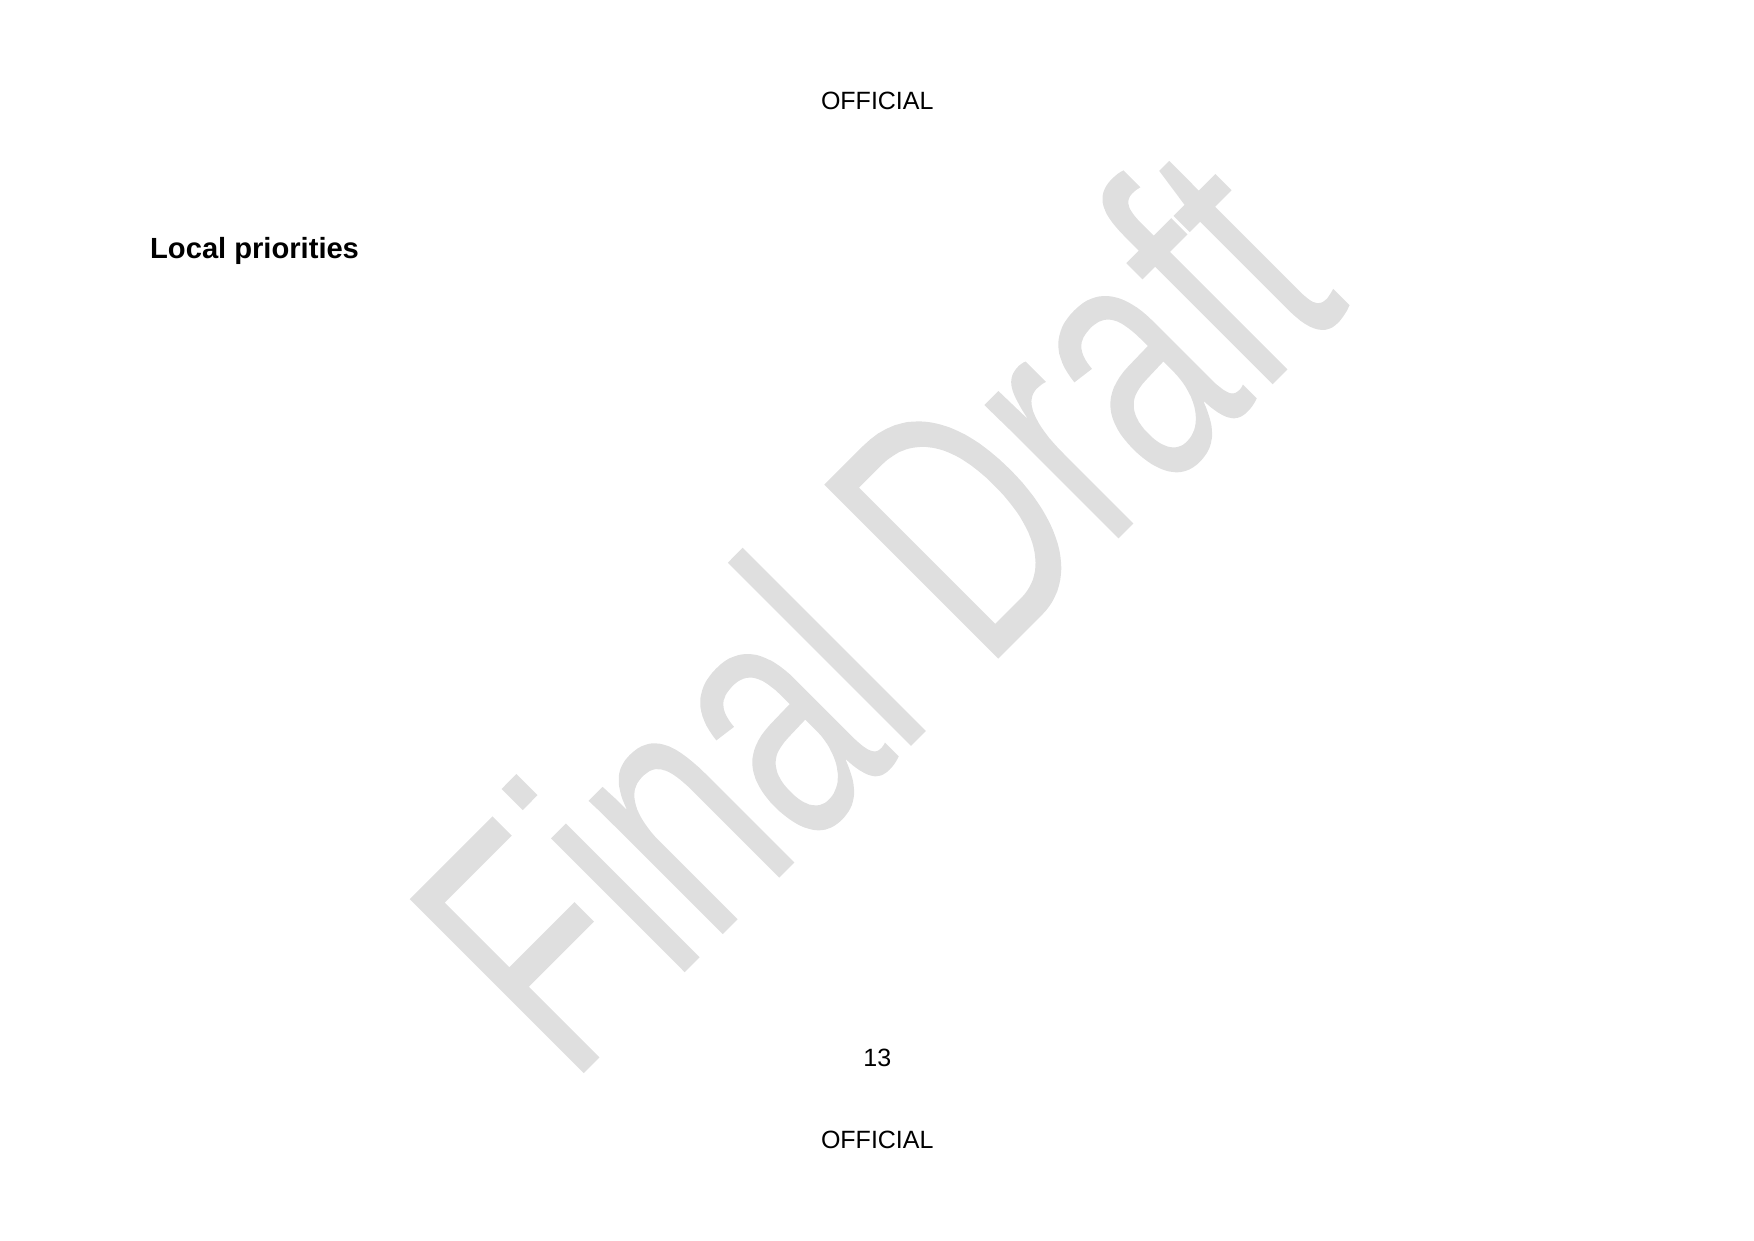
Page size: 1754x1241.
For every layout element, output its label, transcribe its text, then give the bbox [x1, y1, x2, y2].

subtitle Local priorities [150, 231, 1604, 265]
